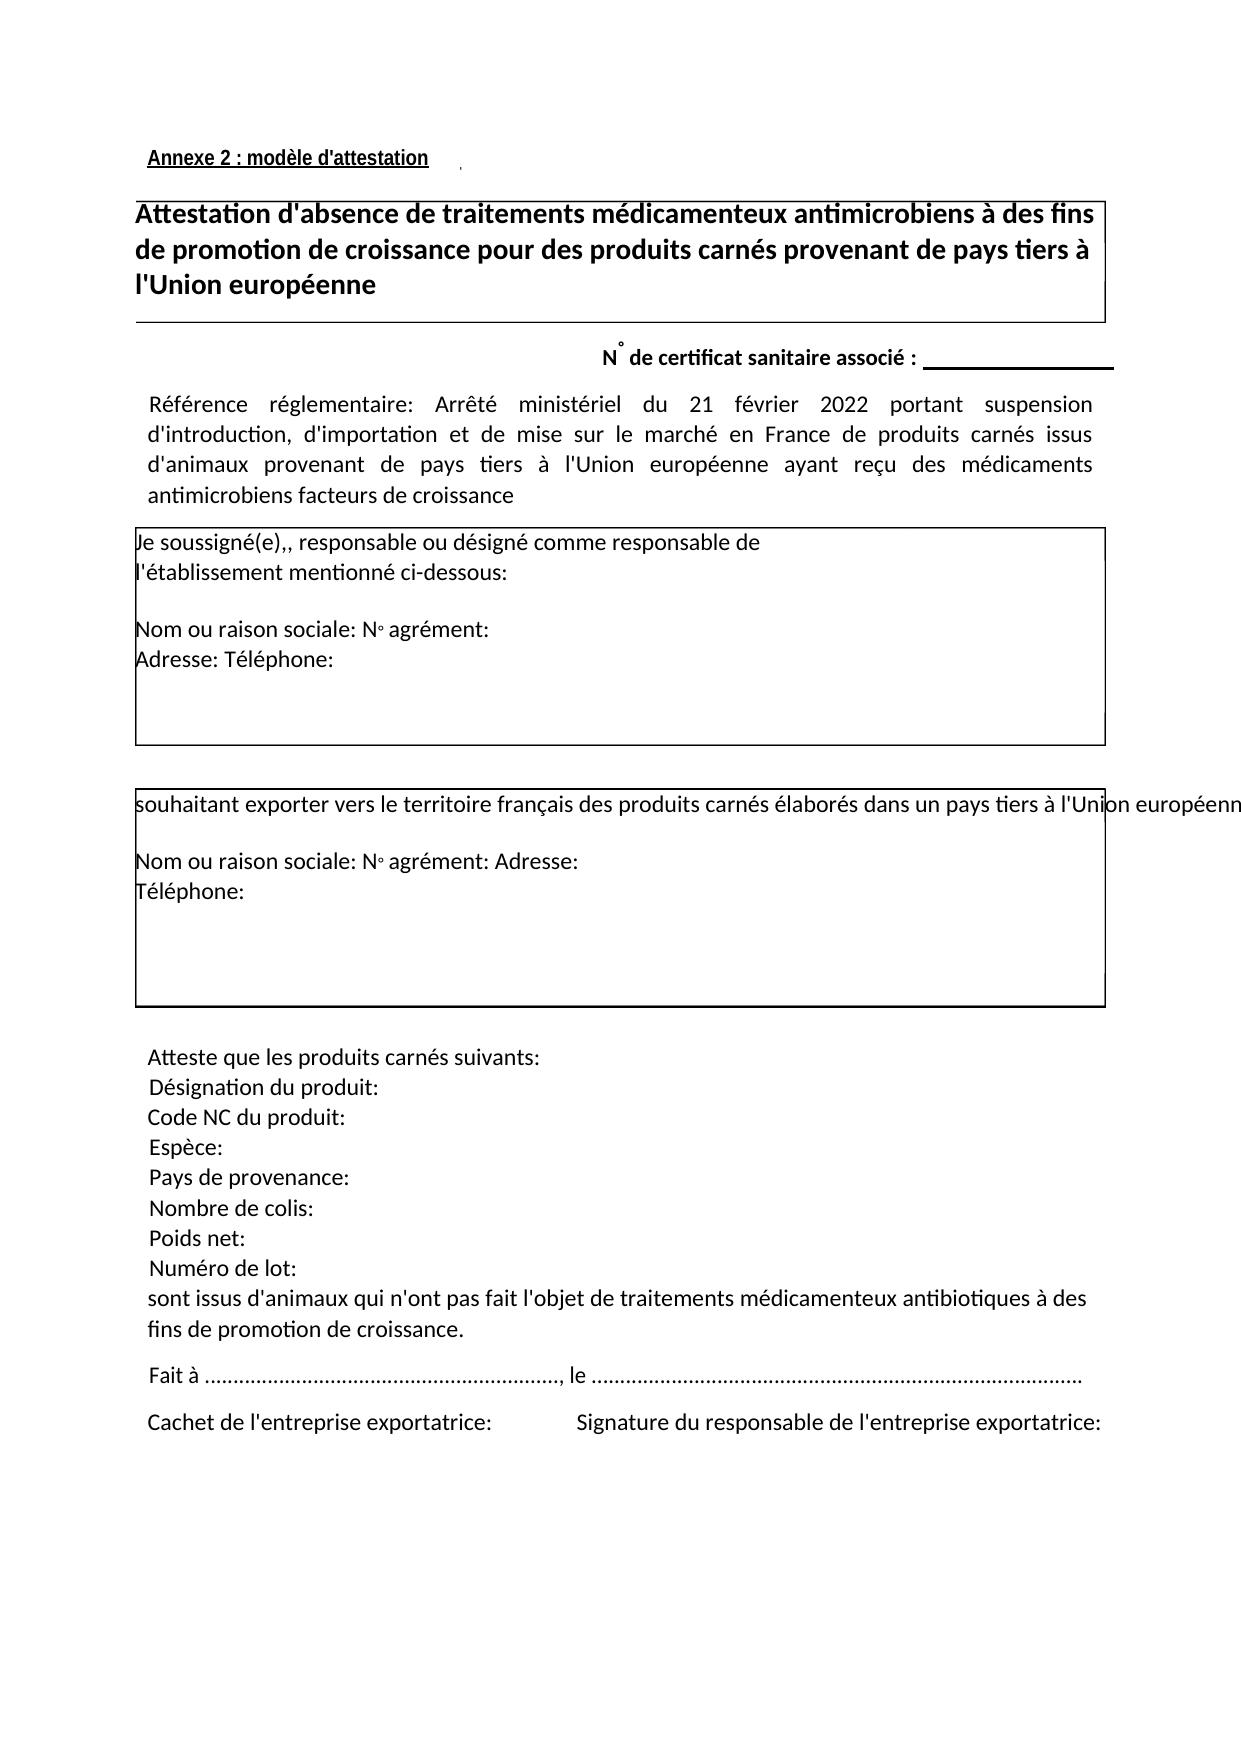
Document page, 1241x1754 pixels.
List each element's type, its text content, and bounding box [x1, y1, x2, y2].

text Atteste que les produits carnés suivants: [147, 1042, 1126, 1071]
text Poids net: [149, 1223, 1126, 1252]
picture [136, 528, 1105, 745]
picture [136, 790, 1105, 1007]
text sont issus d'animaux qui n'ont pas fait l'objet de traitements médicamenteux antibiotiques à des fins de promotion de croissance. [147, 1283, 1092, 1343]
text Espèce: [149, 1132, 1126, 1162]
picture [140, 247, 145, 256]
picture [136, 167, 1106, 323]
text Annexe 2 : modèle d'attestation [147, 145, 1126, 170]
text Cachet de l'entreprise exportatrice: Signature du responsable de l'entreprise exportatrice: [147, 1407, 1126, 1437]
text Fait à .............................................................., le ...................................................................................... [149, 1361, 1126, 1390]
text Référence réglementaire: Arrêté ministériel du 21 février 2022 portant suspension d'introduction, d'importation et de mise sur le marché en France de produits carnés issus d'animaux provenant de pays tiers à l'Union européenne ayant reçu des médicaments antimicrobiens facteurs de croissance [147, 389, 1093, 509]
text Pays de provenance: [149, 1162, 1126, 1192]
text Numéro de lot: [149, 1253, 1126, 1283]
text N° de certificat sanitaire associé : [602, 337, 1126, 371]
text Désignation du produit: [149, 1072, 1126, 1101]
text Code NC du produit: [147, 1102, 1126, 1131]
text Nombre de colis: [149, 1193, 1126, 1222]
